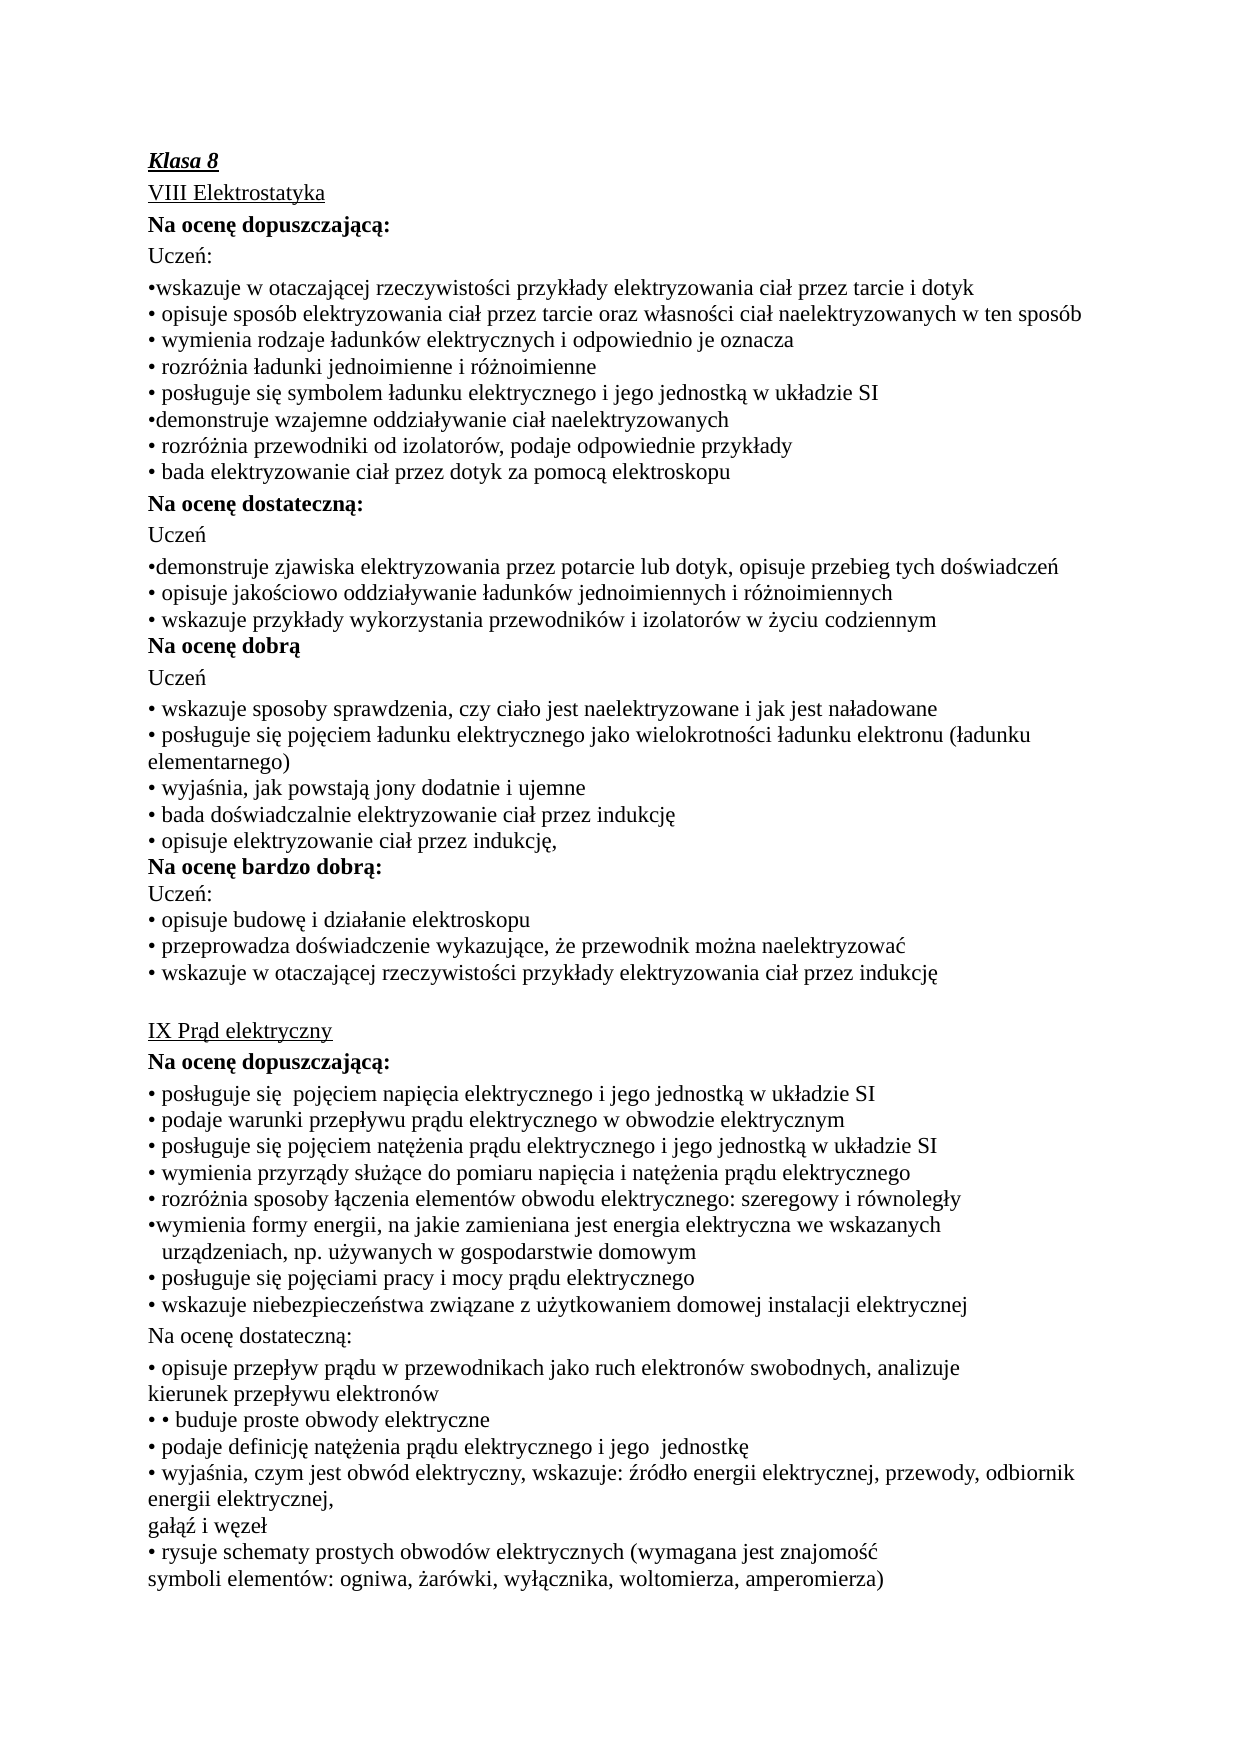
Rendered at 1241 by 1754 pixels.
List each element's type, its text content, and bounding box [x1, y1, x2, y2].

text Uczeń: [148, 880, 1093, 906]
text • rozróżnia ładunki jednoimienne i różnoimienne [148, 353, 1093, 379]
text • wyjaśnia, jak powstają jony dodatnie i ujemne [148, 774, 1093, 801]
text kierunek przepływu elektronów [148, 1380, 1093, 1406]
text • wskazuje sposoby sprawdzenia, czy ciało jest naelektryzowane i jak jest naładowane [148, 695, 1093, 722]
text • podaje definicję natężenia prądu elektrycznego i jego jednostkę [148, 1433, 1093, 1459]
text Na ocenę dopuszczającą: [148, 211, 1093, 237]
text Na ocenę dostateczną: [148, 1322, 1093, 1348]
text • posługuje się pojęciem natężenia prądu elektrycznego i jego jednostką w układzie SI [148, 1132, 1093, 1159]
text • wskazuje w otaczającej rzeczywistości przykłady elektryzowania ciał przez indukcję [148, 959, 1093, 985]
text • opisuje jakościowo oddziaływanie ładunków jednoimiennych i różnoimiennych [148, 579, 1093, 606]
text Klasa 8 [148, 148, 1093, 174]
text • wymienia rodzaje ładunków elektrycznych i odpowiednio je oznacza [148, 327, 1093, 353]
text • posługuje się pojęciami pracy i mocy prądu elektrycznego [148, 1264, 1093, 1291]
text • rozróżnia sposoby łączenia elementów obwodu elektrycznego: szeregowy i równoległy [148, 1185, 1093, 1212]
text Na ocenę dostateczną: [148, 490, 1093, 516]
text • opisuje przepływ prądu w przewodnikach jako ruch elektronów swobodnych, analizuje [148, 1354, 1093, 1380]
text VIII Elektrostatyka [148, 179, 1093, 206]
text Uczeń [148, 521, 1093, 548]
text • wskazuje niebezpieczeństwa związane z użytkowaniem domowej instalacji elektrycznej [148, 1291, 1093, 1317]
text • opisuje budowę i działanie elektroskopu [148, 906, 1093, 932]
text Uczeń [148, 664, 1093, 690]
text • bada elektryzowanie ciał przez dotyk za pomocą elektroskopu [148, 458, 1093, 485]
text • wyjaśnia, czym jest obwód elektryczny, wskazuje: źródło energii elektrycznej, przewody, odbiornik energii elektrycznej, [148, 1459, 1093, 1512]
text • posługuje się pojęciem ładunku elektrycznego jako wielokrotności ładunku elektronu (ładunku elementarnego) [148, 722, 1093, 774]
text • rysuje schematy prostych obwodów elektrycznych (wymagana jest znajomość [148, 1538, 1093, 1564]
text urządzeniach, np. używanych w gospodarstwie domowym [162, 1238, 1093, 1264]
text Na ocenę dobrą [148, 632, 1093, 658]
text • • buduje proste obwody elektryczne [148, 1406, 1093, 1433]
text • posługuje się symbolem ładunku elektrycznego i jego jednostką w układzie SI [148, 379, 1093, 406]
text • opisuje sposób elektryzowania ciał przez tarcie oraz własności ciał naelektryzowanych w ten sposób [148, 300, 1093, 327]
text • podaje warunki przepływu prądu elektrycznego w obwodzie elektrycznym [148, 1106, 1093, 1132]
text symboli elementów: ogniwa, żarówki, wyłącznika, woltomierza, amperomierza) [148, 1564, 1093, 1591]
text • posługuje się pojęciem napięcia elektrycznego i jego jednostką w układzie SI [148, 1080, 1093, 1106]
text • rozróżnia przewodniki od izolatorów, podaje odpowiednie przykłady [148, 432, 1093, 458]
text • wskazuje przykłady wykorzystania przewodników i izolatorów w życiu codziennym [148, 606, 1093, 632]
text • bada doświadczalnie elektryzowanie ciał przez indukcję [148, 801, 1093, 827]
text • przeprowadza doświadczenie wykazujące, że przewodnik można naelektryzować [148, 932, 1093, 959]
text Na ocenę dopuszczającą: [148, 1048, 1093, 1074]
text •wskazuje w otaczającej rzeczywistości przykłady elektryzowania ciał przez tarcie i dotyk [148, 274, 1093, 300]
text Uczeń: [148, 242, 1093, 269]
text •demonstruje zjawiska elektryzowania przez potarcie lub dotyk, opisuje przebieg tych doświadczeń [148, 553, 1093, 579]
text • wymienia przyrządy służące do pomiaru napięcia i natężenia prądu elektrycznego [148, 1159, 1093, 1185]
text •wymienia formy energii, na jakie zamieniana jest energia elektryczna we wskazanych [148, 1212, 1093, 1238]
text IX Prąd elektryczny [148, 1017, 1093, 1043]
text •demonstruje wzajemne oddziaływanie ciał naelektryzowanych [148, 406, 1093, 432]
text gałąź i węzeł [148, 1512, 1093, 1538]
text • opisuje elektryzowanie ciał przez indukcję, [148, 827, 1093, 853]
text Na ocenę bardzo dobrą: [148, 853, 1093, 880]
